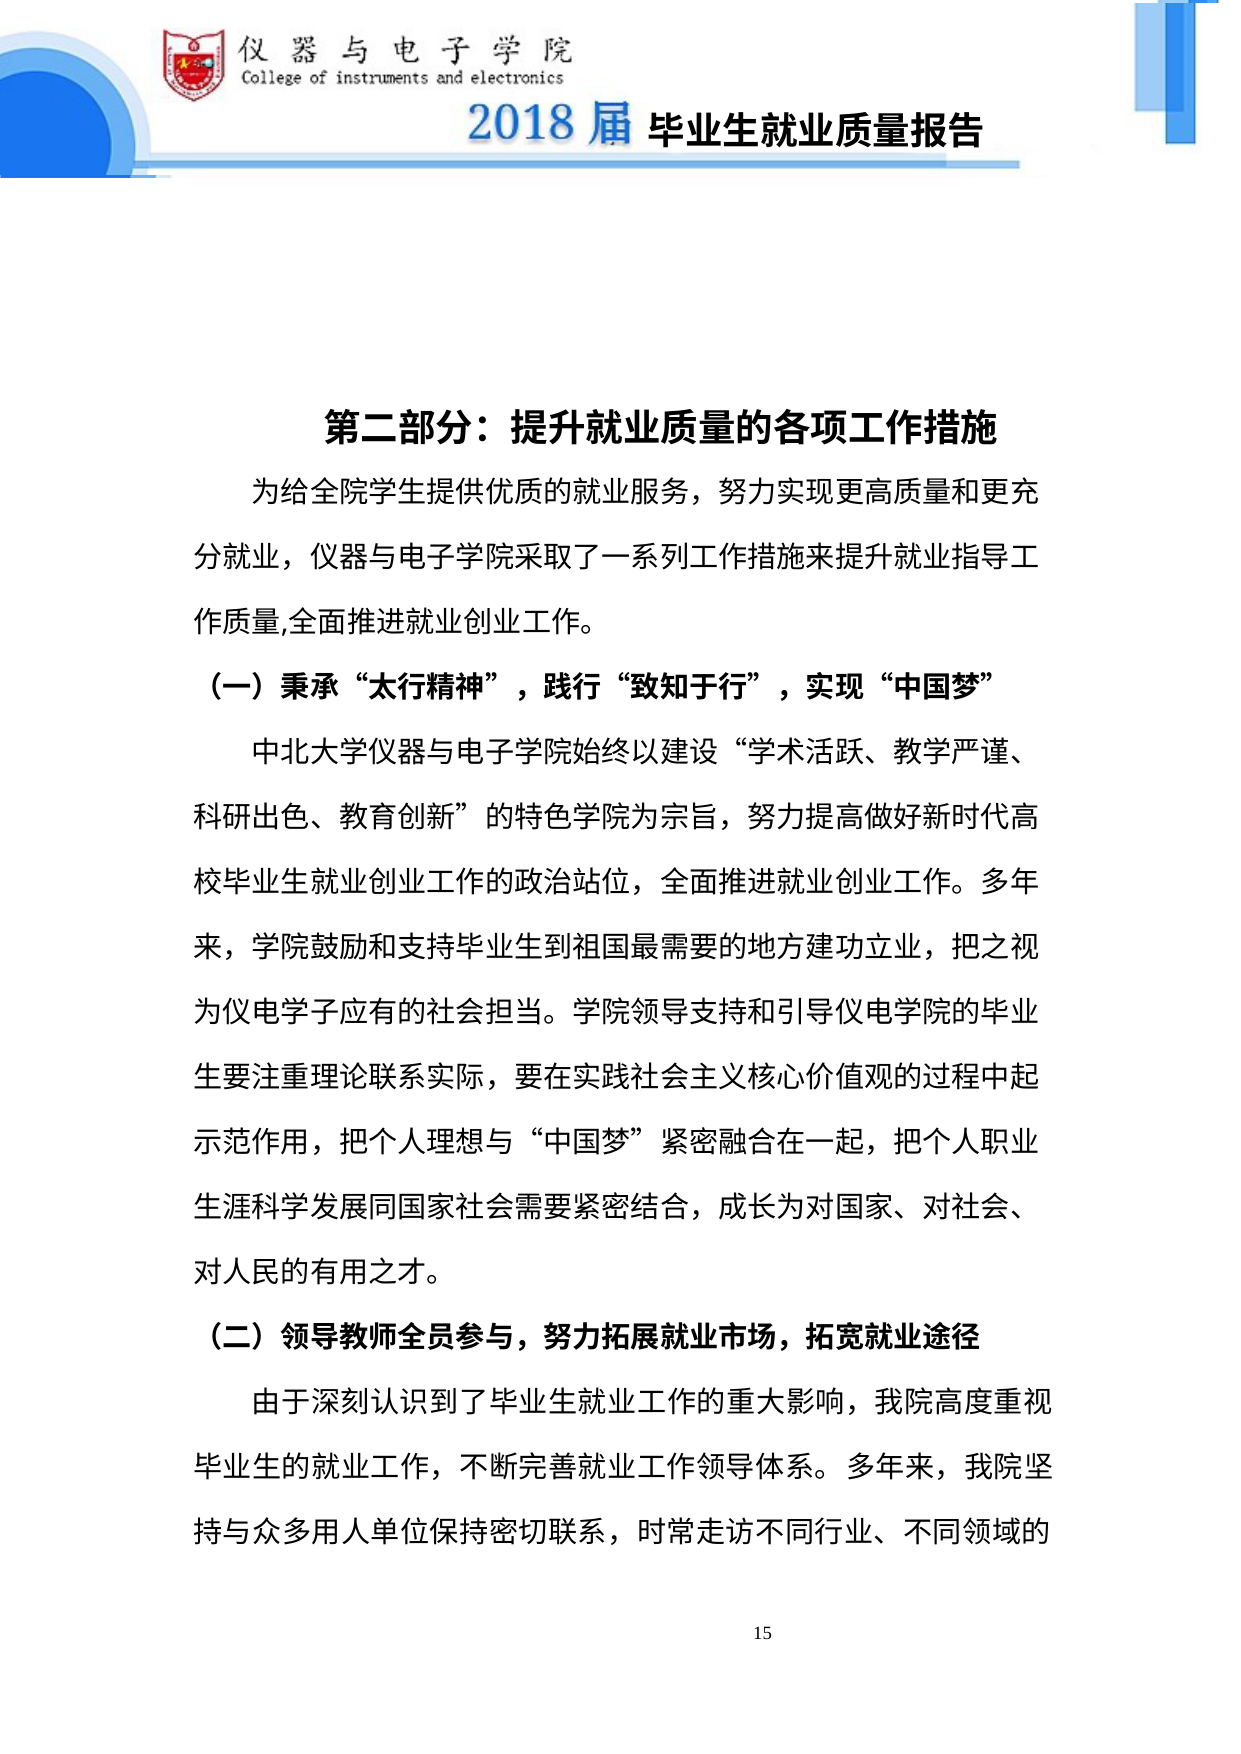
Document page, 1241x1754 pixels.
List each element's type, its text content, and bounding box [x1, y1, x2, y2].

text 中北大学仪器与电子学院始终以建设“学术活跃、教学严谨、科研出色、教育创新”的特色学院为宗旨，努力提高做好新时代高校毕业生就业创业工作的政治站位，全面推进就业创业工作。多年来，学院鼓励和支持毕业生到祖国最需要的地方建功立业，把之视为仪电学子应有的社会担当。学院领导支持和引导仪电学院的毕业生要注重理论联系实际，要在实践社会主义核心价值观的过程中起示范作用，把个人理想与“中国梦”紧密融合在一起，把个人职业生涯科学发展同国家社会需要紧密结合，成长为对国家、对社会、对人民的有用之才。 [193, 718, 1053, 1303]
subtitle （二）领导教师全员参与，努力拓展就业市场，拓宽就业途径 [193, 1303, 1053, 1368]
picture [0, 0, 1241, 178]
subtitle （一）秉承“太行精神”，践行“致知于行”，实现“中国梦” [193, 653, 1053, 718]
text 第二部分：提升就业质量的各项工作措施 [193, 393, 1053, 458]
text 为给全院学生提供优质的就业服务，努力实现更高质量和更充分就业，仪器与电子学院采取了一系列工作措施来提升就业指导工作质量,全面推进就业创业工作。 [193, 458, 1053, 653]
